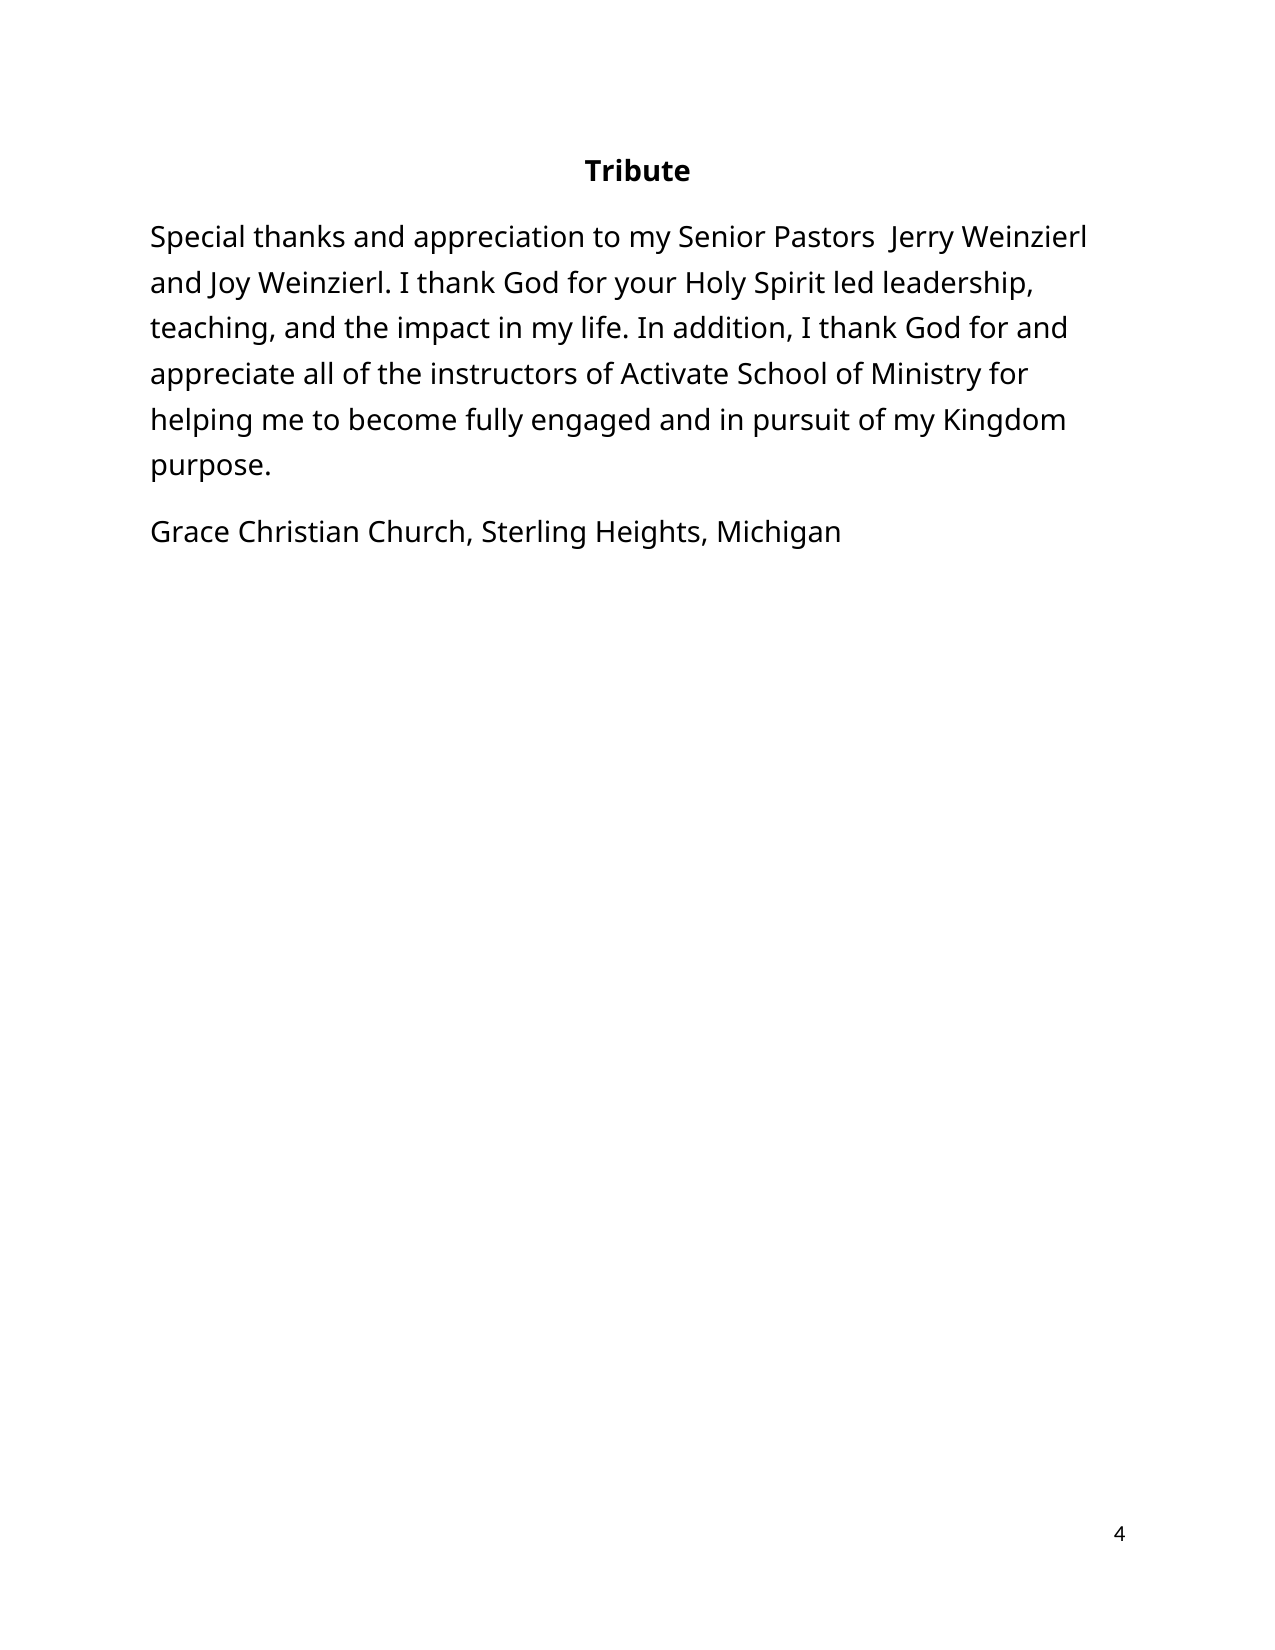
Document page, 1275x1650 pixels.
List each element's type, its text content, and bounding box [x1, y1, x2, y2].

text Grace Christian Church, Sterling Heights, Michigan [150, 511, 1125, 551]
text Special thanks and appreciation to my Senior Pastors Jerry Weinzierl and Joy Weinzierl. I thank God for your Holy Spirit led leadership, teaching, and the impact in my life. In addition, I thank God for and appreciate all of the instructors of Activate School of Ministry for helping me to become fully engaged and in pursuit of my Kingdom purpose. [150, 216, 1125, 484]
text Tribute [150, 150, 1125, 190]
